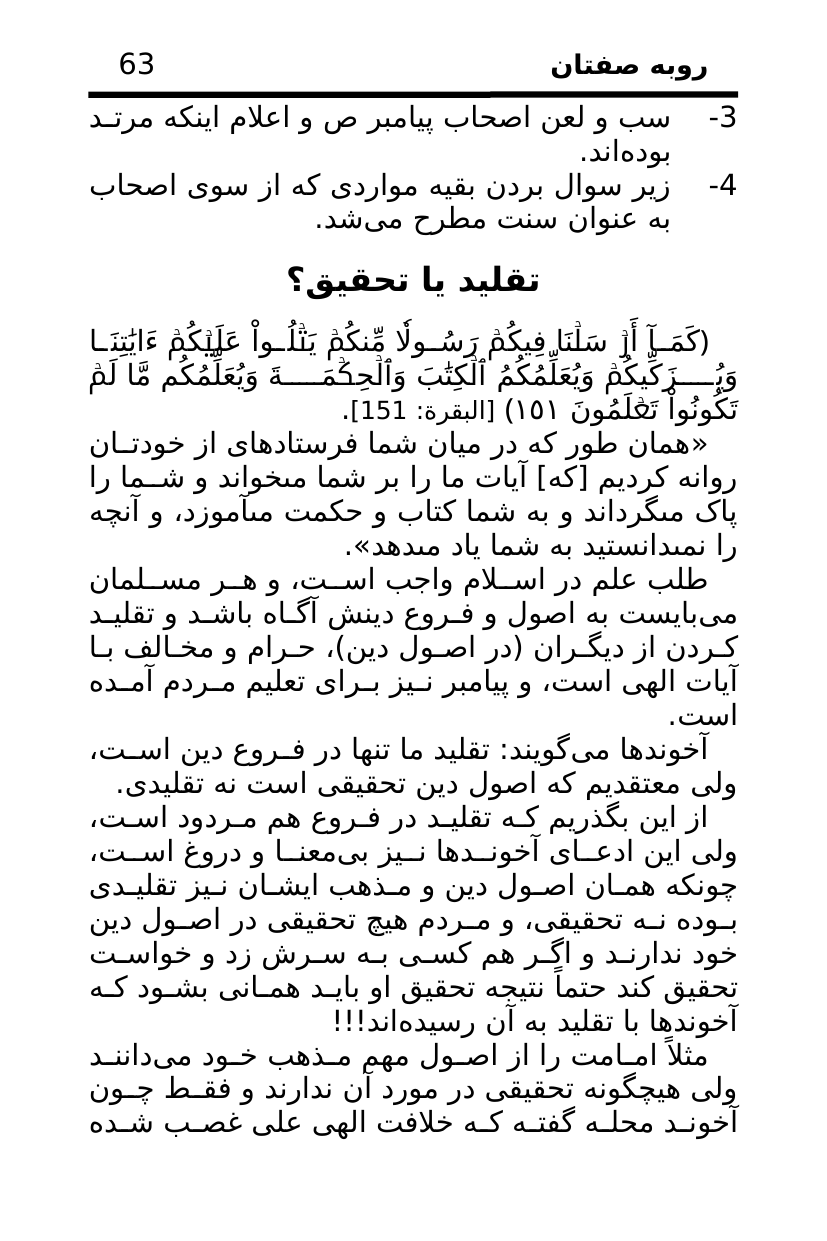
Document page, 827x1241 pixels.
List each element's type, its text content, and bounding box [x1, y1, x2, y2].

text آخوندها می‌گویند: تقلید ما تنها در فروع دین است، ولی معتقدیم که اصول دین تحقیقی است نه تقلیدی. [89, 732, 738, 800]
text از این بگذریم که تقلید در فروع هم مردود است، ولی این ادعای آخوندها نیز بی‌معنا و دروغ است، چونکه همان اصول دین و مذهب ایشان نیز تقلیدی بوده نه تحقیقی، و مردم هیچ تحقیقی در اصول دین خود ندارند و اگر هم کسی به سرش زد و خواست تحقیق کند حتماً نتیجه تحقیق او باید همانی بشود که آخوندها با تقلید به آن رسیده‌اند!!! [89, 800, 738, 1038]
text ﴿كَمَآ أَرۡسَلۡنَا فِيكُمۡ رَسُولٗا مِّنكُمۡ يَتۡلُواْ عَلَيۡكُمۡ ءَايَٰتِنَا وَيُزَكِّيكُمۡ وَيُعَلِّمُكُمُ ٱلۡكِتَٰبَ وَٱلۡحِكۡمَةَ وَيُعَلِّمُكُم مَّا لَمۡ تَكُونُواْ تَعۡلَمُونَ ١٥١﴾ [البقرة: 151]. [89, 325, 738, 427]
list سب و لعن اصحاب پیامبر ص و اعلام اینکه مرتد بوده‌اند. [89, 100, 708, 168]
text تقلید یا تحقیق؟ [89, 261, 738, 300]
text طلب علم در اسلام واجب است، و هر مسلمان می‌بایست به اصول و فروع دینش آگاه باشد و تقلید کردن از دیگران (در اصول دین)، حرام و مخالف با آیات الهی است، و پیامبر نیز برای تعلیم مردم آمده است. [89, 562, 738, 732]
text «همان طور که در میان شما فرستاده‏اى از خودتان روانه کردیم [که] آیات ما را بر شما مى‏خواند و شما را پاک مى‏گرداند و به شما کتاب و حکمت مى‏آموزد، و آنچه را نمى‏دانستید به شما یاد مى‏دهد». [89, 427, 738, 562]
list زیر سوال بردن بقیه مواردی که از سوی اصحاب به عنوان سنت مطرح می‌شد. [89, 168, 708, 236]
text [89, 1038, 738, 1140]
